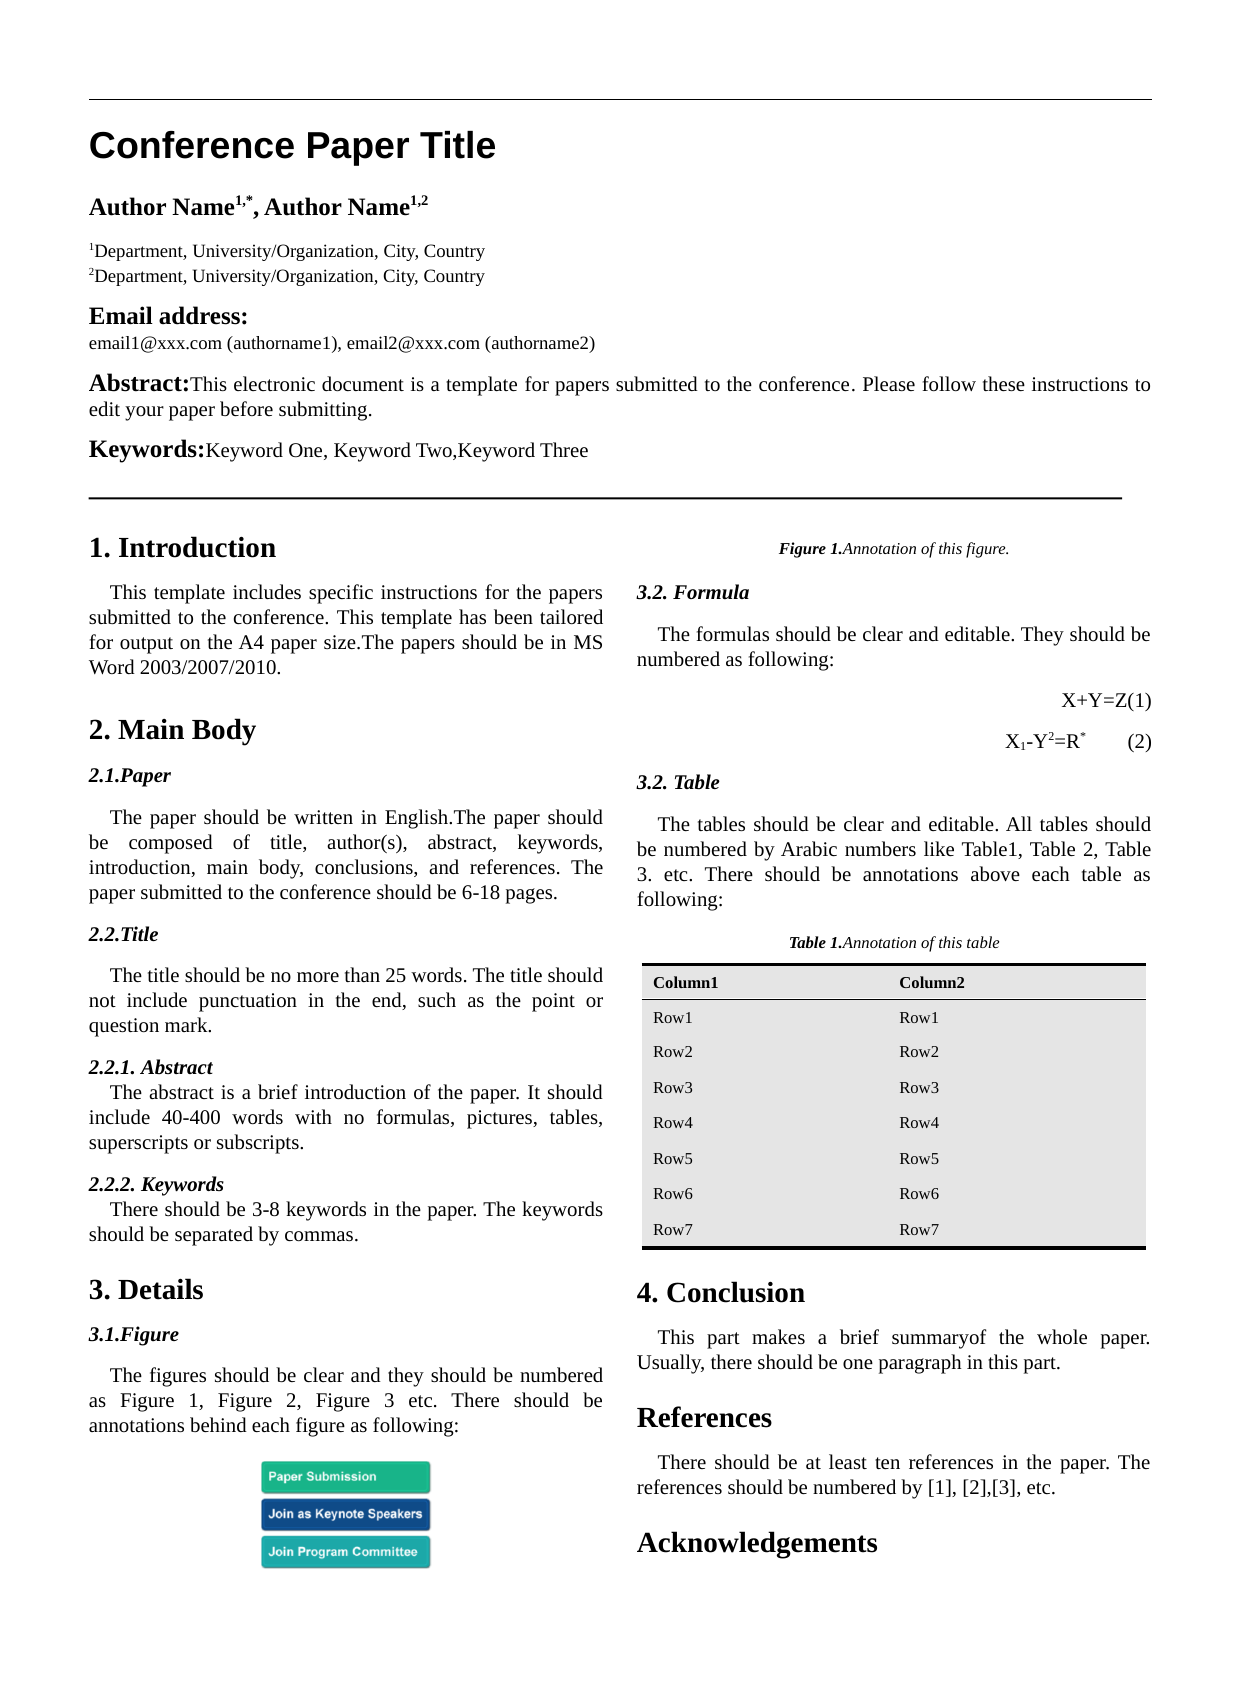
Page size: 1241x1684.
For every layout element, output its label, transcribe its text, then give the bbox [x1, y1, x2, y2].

text The figures should be clear and they should be numbered as Figure 1, Figure 2, Figure 3 etc. There should be annotations behind each figure as following: [89, 1363, 604, 1438]
table_cell Row3 [642, 1069, 888, 1105]
text 2.2.2. Keywords [89, 1171, 604, 1196]
text 2.1.Paper [89, 763, 604, 788]
text There should be 3-8 keywords in the paper. The keywords should be separated by commas. [89, 1196, 604, 1246]
table_cell Row4 [642, 1105, 888, 1140]
text Acknowledgements [637, 1533, 1152, 1558]
table_cell Row2 [642, 1034, 888, 1069]
text 4. Conclusion [637, 1283, 1152, 1308]
text Email address: [89, 304, 1152, 329]
text 1Department, University/Organization, City, Country [89, 238, 1152, 263]
text Table 1.Annotation of this table [637, 932, 1152, 953]
table_cell Row6 [642, 1176, 888, 1211]
text email1@xxx.com (authorname1), email2@xxx.com (authorname2) [89, 329, 1152, 354]
text X+Y=Z(1) [637, 688, 1152, 712]
text 2Department, University/Organization, City, Country [89, 263, 1152, 288]
text The abstract is a brief introduction of the paper. It should include 40-400 words with no formulas, pictures, tables, superscripts or subscripts. [89, 1079, 604, 1154]
text The paper should be written in English.The paper should be composed of title, author(s), abstract, keywords, introduction, main body, conclusions, and references. The paper submitted to the conference should be 6-18 pages. [89, 804, 604, 904]
text There should be at least ten references in the paper. The references should be numbered by [1], [2],[3], etc. [637, 1449, 1152, 1499]
text 3.2. Formula [637, 579, 1152, 604]
text 3. Details [89, 1279, 604, 1304]
table_cell Row5 [642, 1140, 888, 1176]
table_cell Row1 [888, 1000, 1146, 1034]
title Conference Paper Title [89, 125, 1152, 167]
text This template includes specific instructions for the papers submitted to the conference. This template has been tailored for output on the A4 paper size.The papers should be in MS Word 2003/2007/2010. [89, 579, 604, 679]
table_header Column1 [642, 966, 888, 998]
text 3.1.Figure [89, 1321, 604, 1346]
text Abstract:This electronic document is a template for papers submitted to the conference. Please follow these instructions to edit your paper before submitting. [89, 371, 1152, 421]
text 2.2.1. Abstract [89, 1054, 604, 1079]
text 2. Main Body [89, 713, 604, 746]
text X1-Y2=R* (2) [637, 729, 1152, 753]
picture [257, 1458, 435, 1574]
table_cell Row1 [642, 1000, 888, 1034]
table_cell Row7 [642, 1211, 888, 1246]
text The formulas should be clear and editable. They should be numbered as following: [637, 621, 1152, 671]
text Keywords:Keyword One, Keyword Two,Keyword Three [89, 438, 1152, 463]
text 3.2. Table [637, 769, 1152, 794]
text Figure 1.Annotation of this figure. [637, 538, 1152, 559]
text The title should be no more than 25 words. The title should not include punctuation in the end, such as the point or question mark. [89, 963, 604, 1038]
text This part makes a brief summaryof the whole paper. Usually, there should be one paragraph in this part. [637, 1324, 1152, 1374]
text References [637, 1408, 1152, 1433]
table_cell Row2 [888, 1034, 1146, 1069]
table_header Column2 [888, 966, 1146, 998]
table_cell Row6 [888, 1176, 1146, 1211]
text Author Name1,*, Author Name1,2 [89, 192, 1152, 221]
text 1. Introduction [89, 538, 604, 563]
table_cell Row5 [888, 1140, 1146, 1176]
text The tables should be clear and editable. All tables should be numbered by Arabic numbers like Table1, Table 2, Table 3. etc. There should be annotations above each table as following: [637, 811, 1152, 911]
text 2.2.Title [89, 921, 604, 946]
table_cell Row7 [888, 1211, 1146, 1246]
table_cell Row4 [888, 1105, 1146, 1140]
table_cell Row3 [888, 1069, 1146, 1105]
